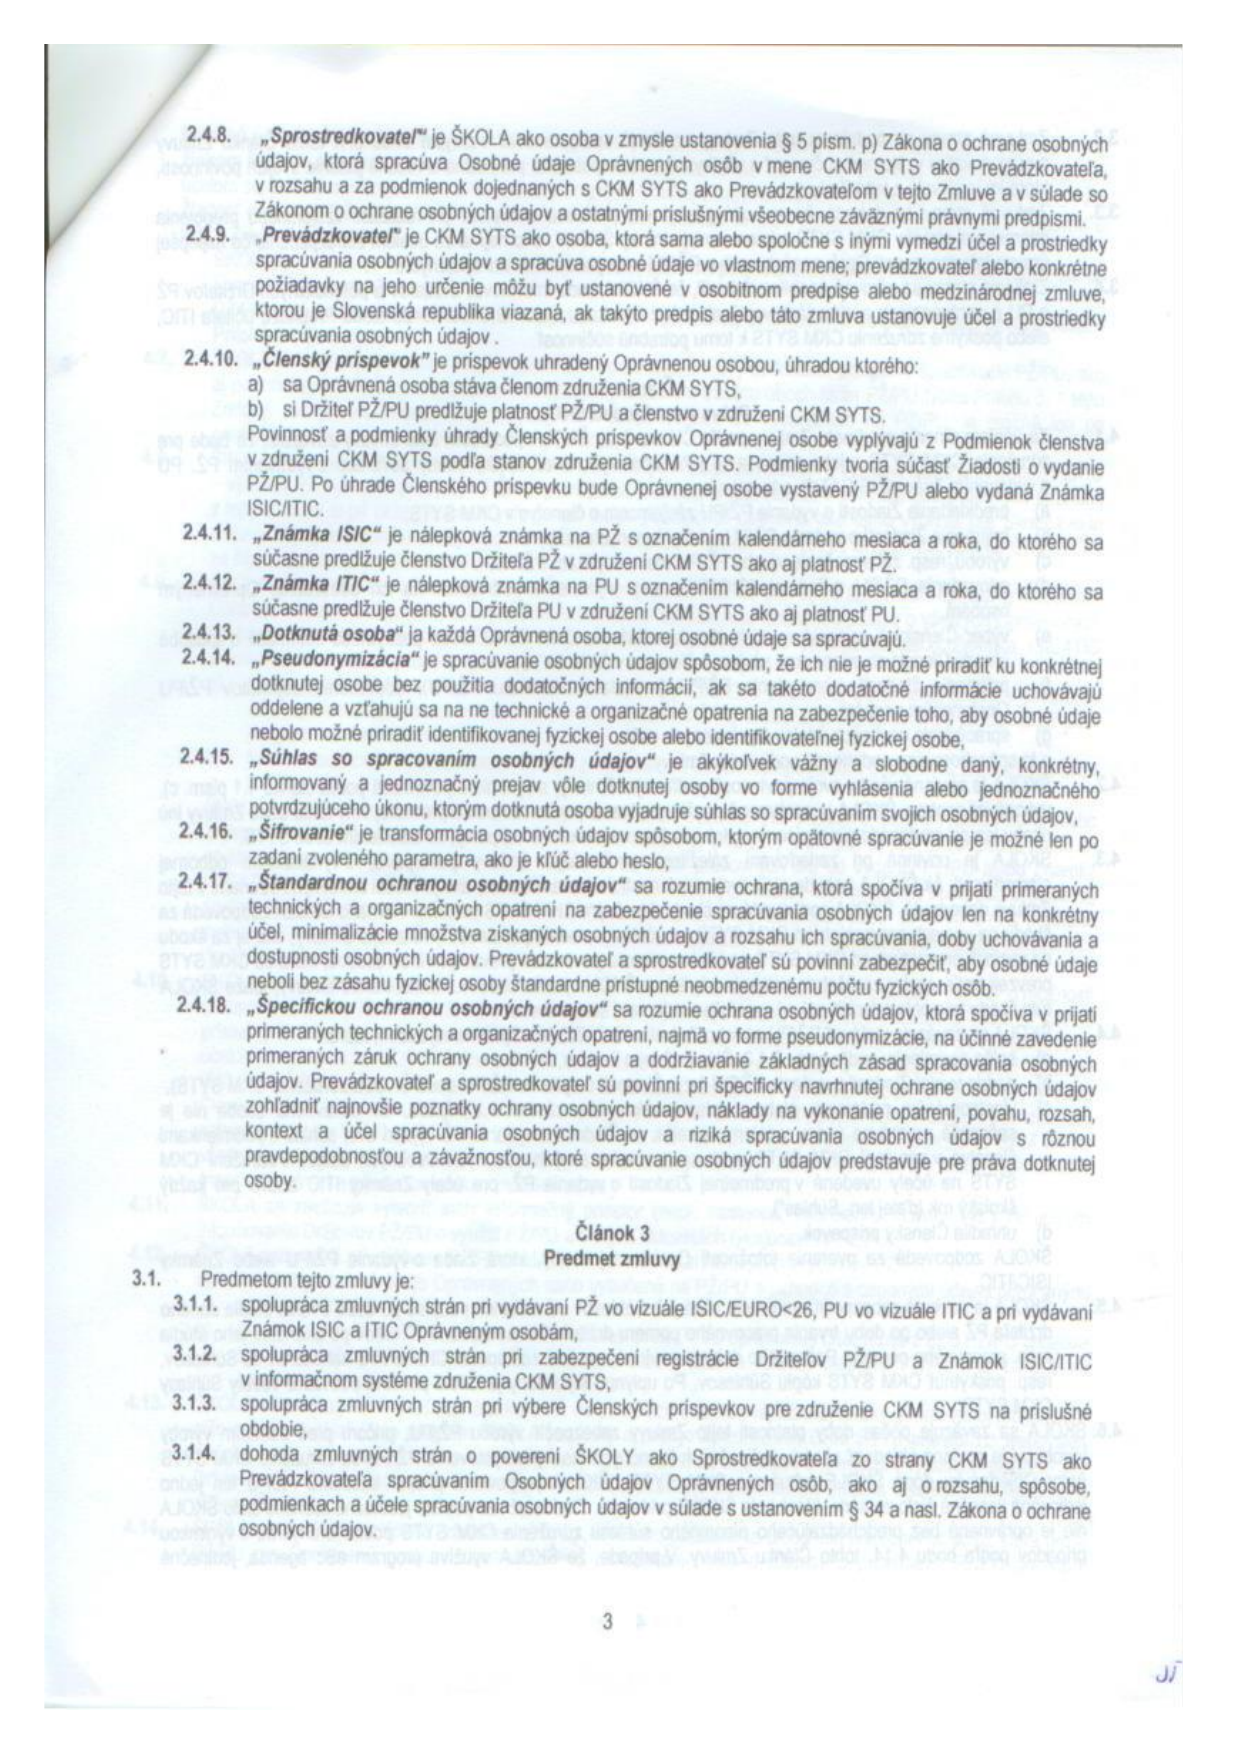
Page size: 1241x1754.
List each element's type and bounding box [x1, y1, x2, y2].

picture [44, 44, 1183, 1710]
